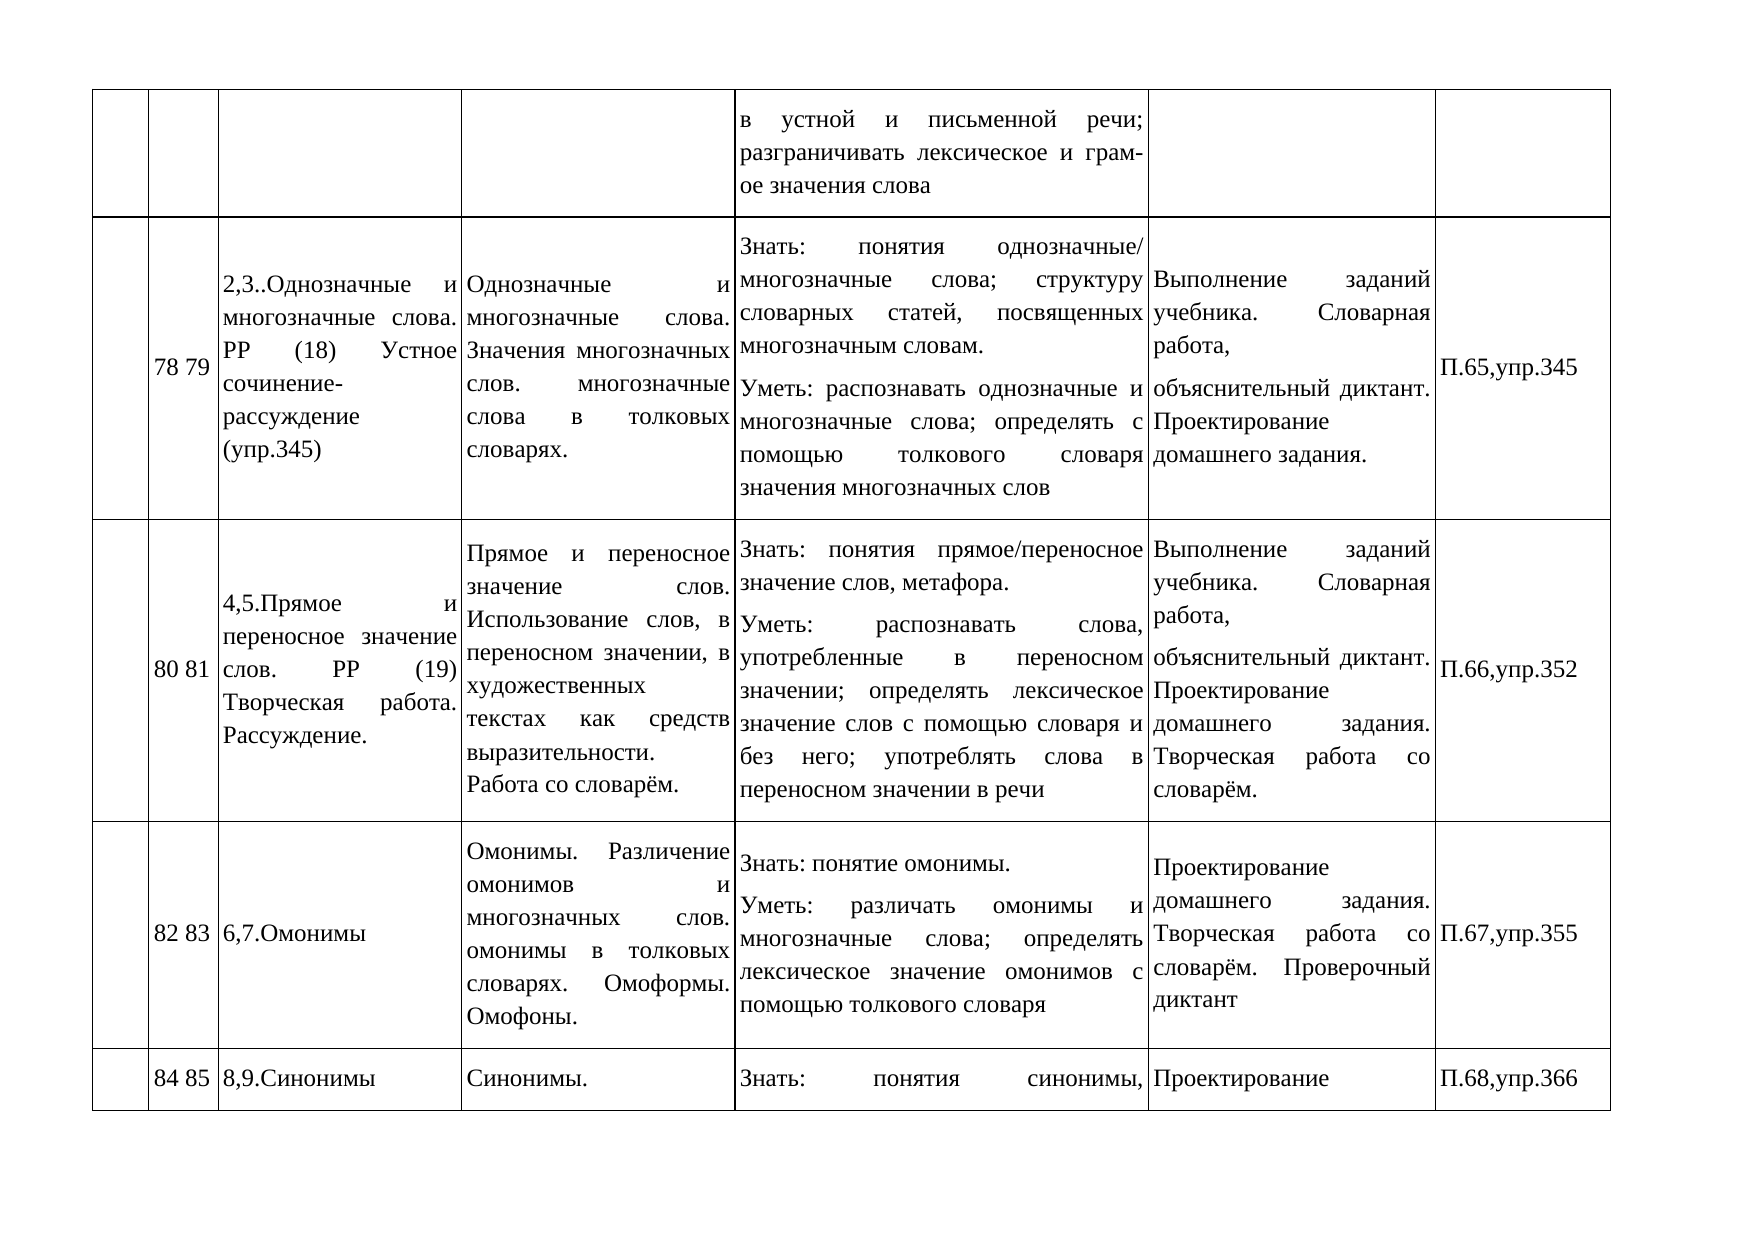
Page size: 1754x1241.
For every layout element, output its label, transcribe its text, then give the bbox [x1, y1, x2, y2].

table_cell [462, 1049, 734, 1109]
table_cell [1149, 1049, 1435, 1109]
table_cell Выполнение заданий учебника. Словарная работа, объяснительный диктант. Проектирование домашнего задания. Творческая работа со словарём. [1149, 520, 1435, 821]
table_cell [736, 90, 1148, 216]
table_cell 8,9.Синонимы [219, 1049, 461, 1109]
table_cell [93, 90, 148, 216]
table_cell П.66,упр.352 [1436, 520, 1610, 821]
table_cell Выполнение заданий учебника. Словарная работа, объяснительный диктант. Проектирование домашнего задания. [1149, 218, 1435, 519]
table_cell Знать: понятия прямое/переносное значение слов, метафора. Уметь: распознавать слова, употребленные в переносном значении; определять лексическое значение слов с помощью словаря и без него; употреблять слова в переносном значении в речи [736, 520, 1148, 821]
table_cell 80 81 [149, 520, 218, 821]
table_cell 84 85 [149, 1049, 218, 1109]
table_cell 6,7.Омонимы [219, 822, 461, 1048]
table_cell П.67,упр.355 [1436, 822, 1610, 1048]
table_cell Однозначные и многозначные слова. Значения многозначных слов. многозначные слова в толковых словарях. [462, 218, 734, 519]
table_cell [736, 1049, 1148, 1109]
table_cell Знать: понятие омонимы. Уметь: различать омонимы и многозначные слова; определять лексическое значение омонимов с помощью толкового словаря [736, 822, 1148, 1048]
table_cell 2,3..Однозначные и многозначные слова. РР (18) Устное сочинение-рассуждение (упр.345) [219, 218, 461, 519]
table_cell Омонимы. Различение омонимов и многозначных слов. омонимы в толковых словарях. Омоформы. Омофоны. [462, 822, 734, 1048]
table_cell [219, 90, 461, 216]
table_cell П.65,упр.345 [1436, 218, 1610, 519]
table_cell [462, 90, 734, 216]
table_cell 4,5.Прямое и переносное значение слов. РР (19) Творческая работа. Рассуждение. [219, 520, 461, 821]
table_cell 77 [149, 90, 218, 216]
table_cell [93, 218, 148, 519]
table_cell 82 83 [149, 822, 218, 1048]
table_cell Прямое и переносное значение слов. Использование слов, в переносном значении, в художественных текстах как средств выразительности. Работа со словарём. [462, 520, 734, 821]
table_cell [1149, 90, 1435, 216]
table_cell [93, 822, 148, 1048]
table_cell П.68,упр.366 [1436, 1049, 1610, 1109]
table_cell [93, 1049, 148, 1109]
table_cell Проектирование домашнего задания. Творческая работа со словарём. Проверочный диктант [1149, 822, 1435, 1048]
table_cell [1436, 90, 1610, 216]
table_cell [93, 520, 148, 821]
table_cell 78 79 [149, 218, 218, 519]
table_cell Знать: понятия однозначные/ многозначные слова; структуру словарных статей, посвященных многозначным словам. Уметь: распознавать однозначные и многозначные слова; определять с помощью толкового словаря значения многозначных слов [736, 218, 1148, 519]
